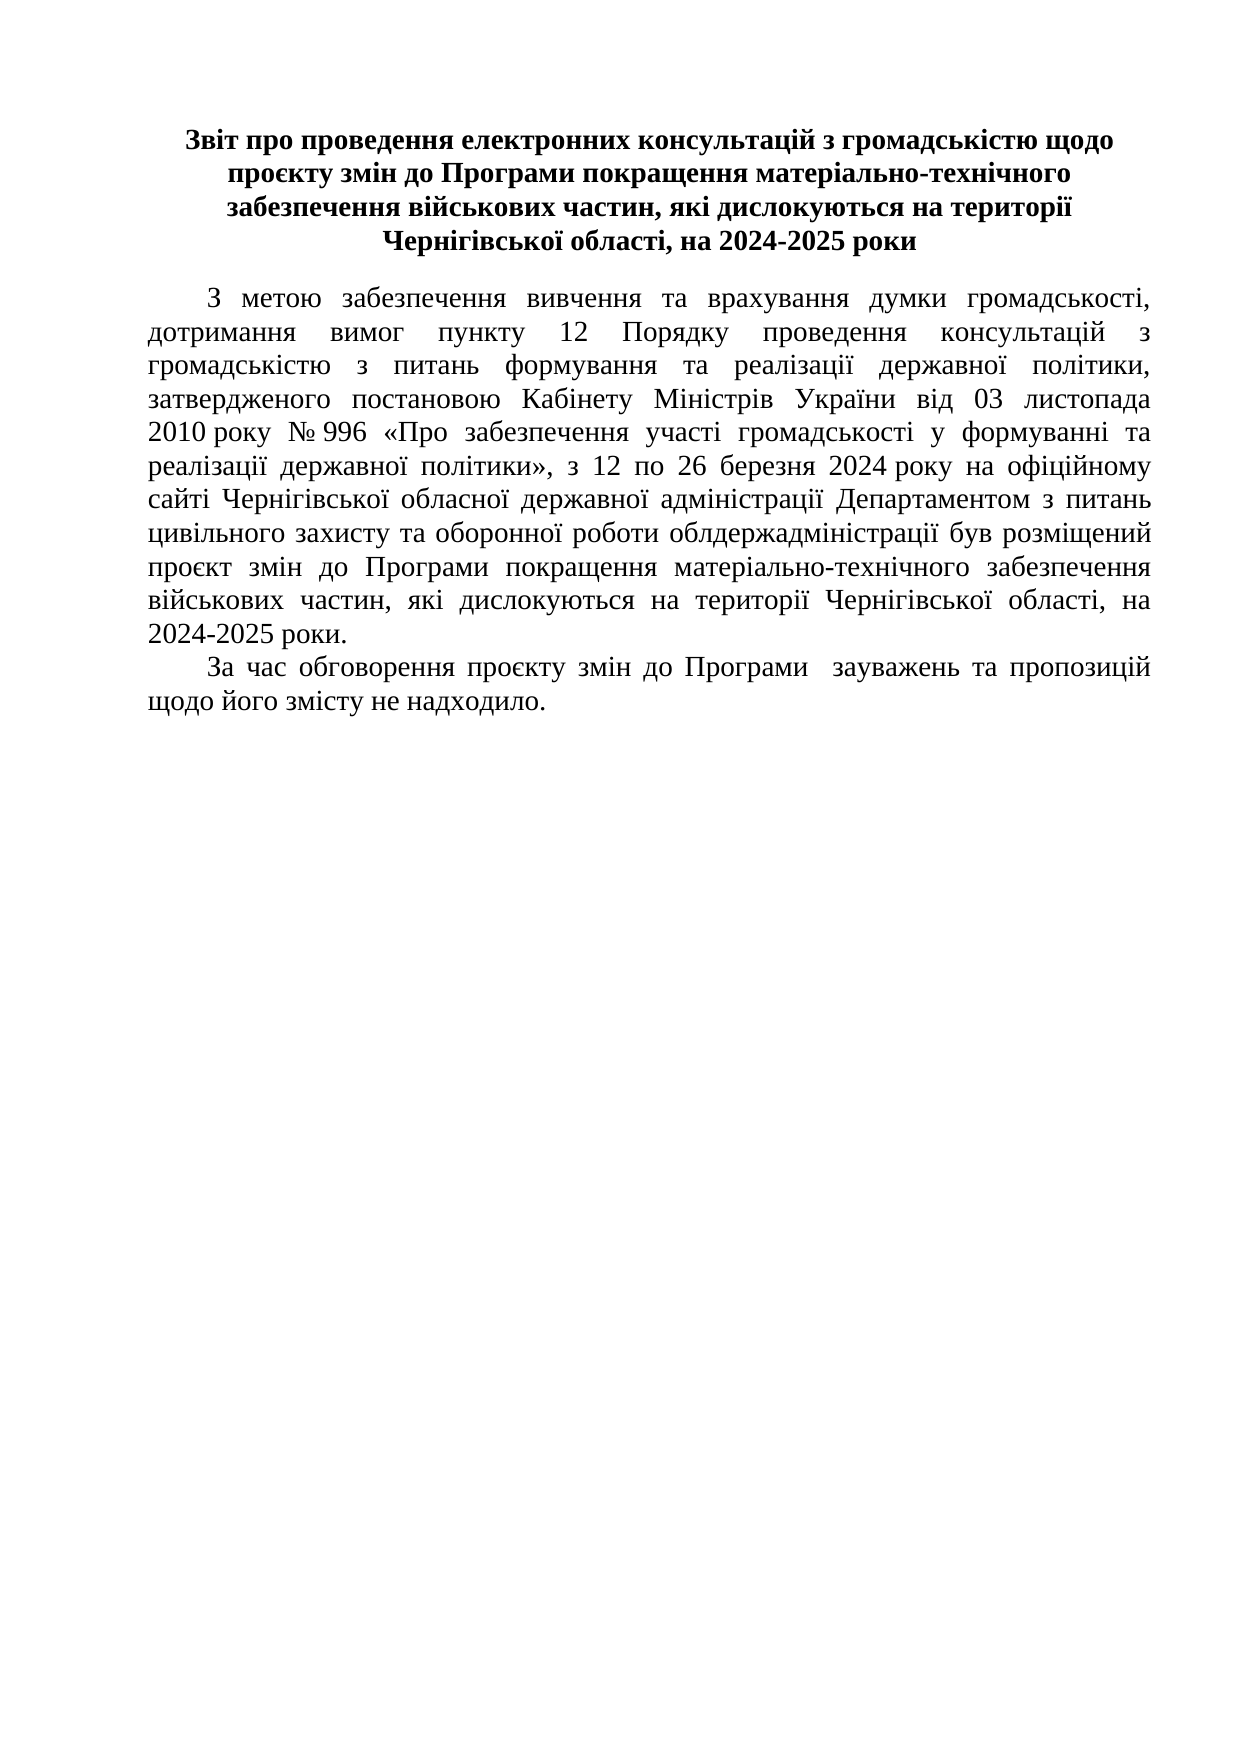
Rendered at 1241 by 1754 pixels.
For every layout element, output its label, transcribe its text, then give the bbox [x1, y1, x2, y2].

text З метою забезпечення вивчення та врахування думки громадськості, дотримання вимог пункту 12 Порядку проведення консультацій з громадськістю з питань формування та реалізації державної політики, затвердженого постановою Кабінету Міністрів України від 03 листопада 2010 року № 996 «Про забезпечення участі громадськості у формуванні та реалізації державної політики», з 12 по 26 березня 2024 року на офіційному сайті Чернігівської обласної державної адміністрації Департаментом з питань цивільного захисту та оборонної роботи облдержадміністрації був розміщений проєкт змін до Програми покращення матеріально-технічного забезпечення військових частин, які дислокуються на території Чернігівської області, на 2024-2025 роки. [148, 280, 1152, 515]
text За час обговорення проєкту змін до Програми зауважень та пропозицій щодо його змісту не надходило. [148, 649, 1152, 716]
text З метою забезпечення вивчення та врахування думки громадськості, дотримання вимог пункту 12 Порядку проведення консультацій з громадськістю з питань формування та реалізації державної політики, затвердженого постановою Кабінету Міністрів України від 03 листопада 2010 року № 996 «Про забезпечення участі громадськості у формуванні та реалізації державної політики», з 12 по 26 березня 2024 року на офіційному сайті Чернігівської обласної державної адміністрації Департаментом з питань цивільного захисту та оборонної роботи облдержадміністрації був розміщений проєкт змін до Програми покращення матеріально-технічного забезпечення військових частин, які дислокуються на території Чернігівської області, на 2024-2025 роки. [148, 515, 1152, 649]
text Звіт про проведення електронних консультацій з громадськістю щодо проєкту змін до Програми покращення матеріально-технічного забезпечення військових частин, які дислокуються на території Чернігівської області, на 2024-2025 роки [148, 122, 1152, 256]
